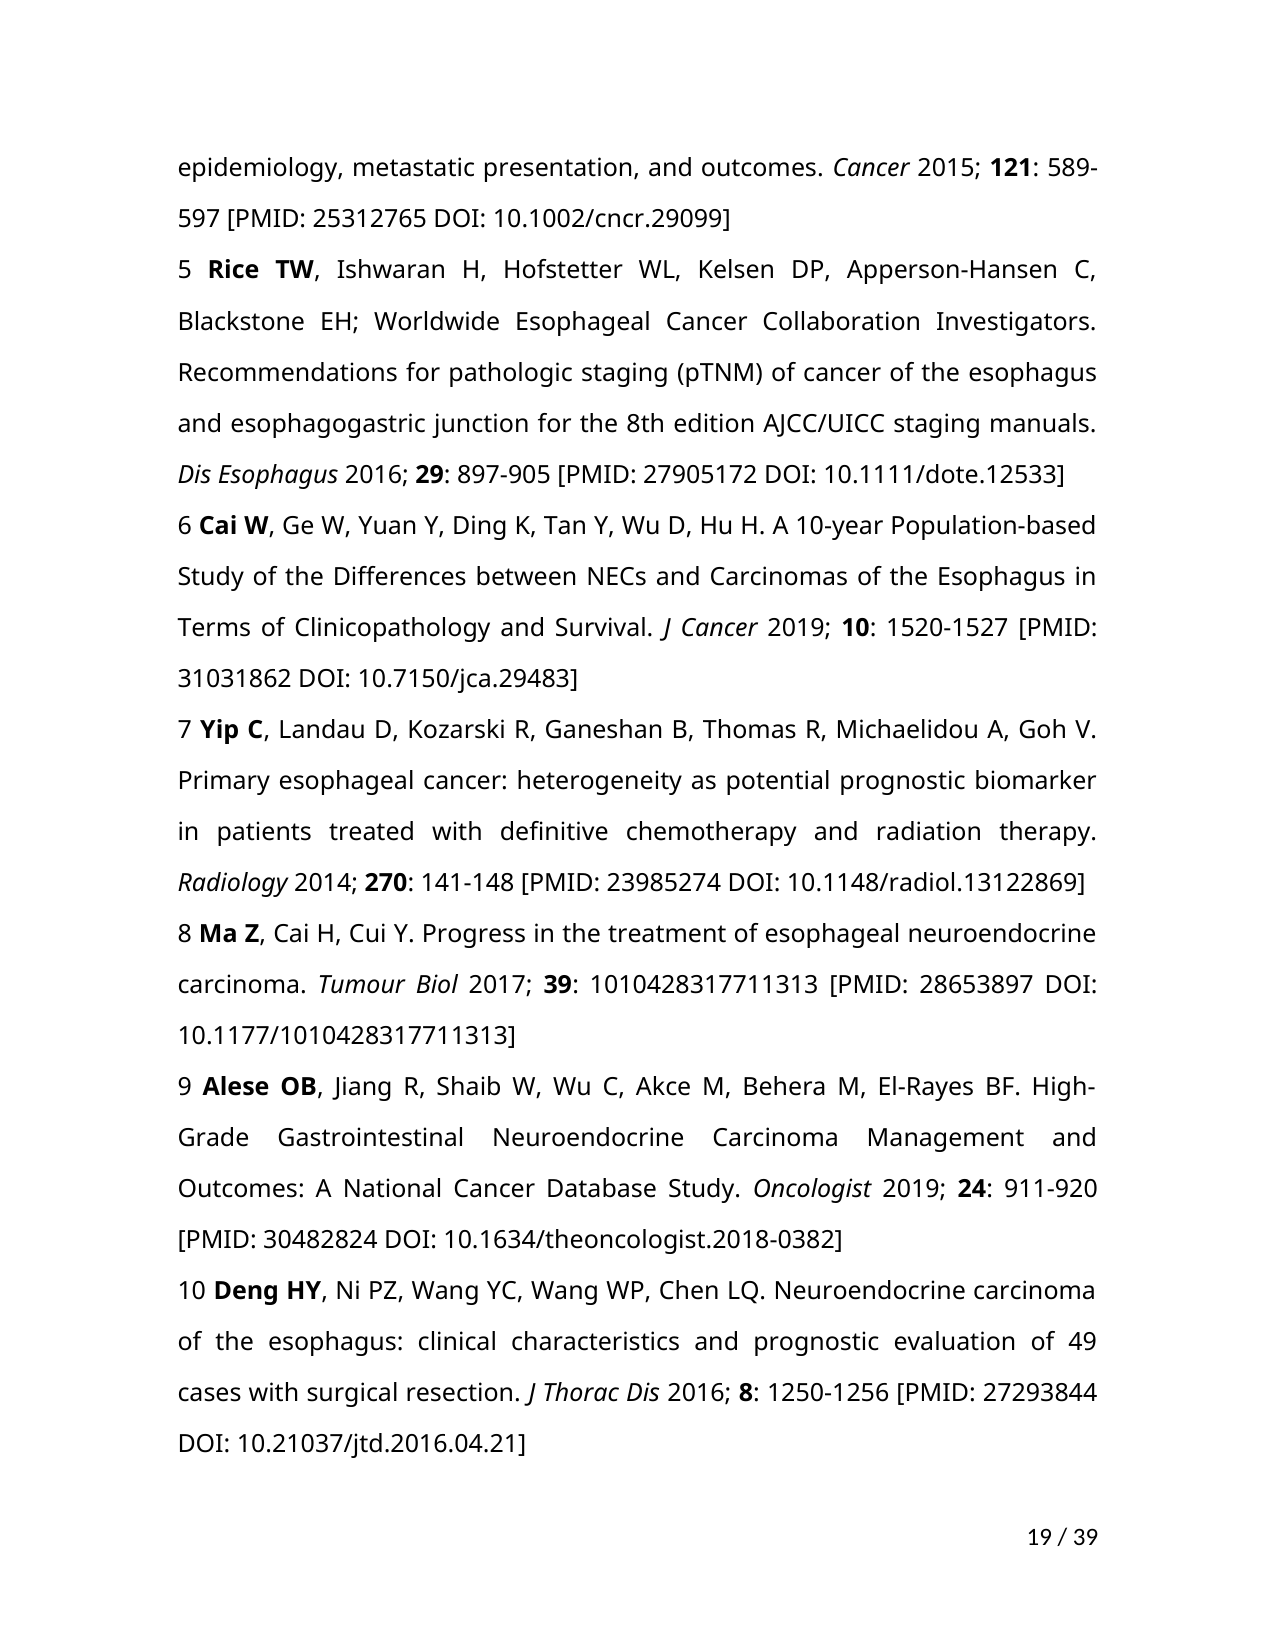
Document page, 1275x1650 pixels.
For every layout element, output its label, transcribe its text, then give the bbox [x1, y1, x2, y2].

text 6 Cai W, Ge W, Yuan Y, Ding K, Tan Y, Wu D, Hu H. A 10-year Population-based Study of the Differences between NECs and Carcinomas of the Esophagus in Terms of Clinicopathology and Survival. J Cancer 2019; 10: 1520-1527 [PMID: 31031862 DOI: 10.7150/jca.29483] [177, 507, 1098, 694]
text 10 Deng HY, Ni PZ, Wang YC, Wang WP, Chen LQ. Neuroendocrine carcinoma of the esophagus: clinical characteristics and prognostic evaluation of 49 cases with surgical resection. J Thorac Dis 2016; 8: 1250-1256 [PMID: 27293844 DOI: 10.21037/jtd.2016.04.21] [177, 1273, 1098, 1460]
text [177, 150, 1098, 235]
text 7 Yip C, Landau D, Kozarski R, Ganeshan B, Thomas R, Michaelidou A, Goh V. Primary esophageal cancer: heterogeneity as potential prognostic biomarker in patients treated with definitive chemotherapy and radiation therapy. Radiology 2014; 270: 141-148 [PMID: 23985274 DOI: 10.1148/radiol.13122869] [177, 711, 1098, 899]
text 9 Alese OB, Jiang R, Shaib W, Wu C, Akce M, Behera M, El-Rayes BF. High-Grade Gastrointestinal Neuroendocrine Carcinoma Management and Outcomes: A National Cancer Database Study. Oncologist 2019; 24: 911-920 [PMID: 30482824 DOI: 10.1634/theoncologist.2018-0382] [177, 1069, 1098, 1256]
text 5 Rice TW, Ishwaran H, Hofstetter WL, Kelsen DP, Apperson-Hansen C, Blackstone EH; Worldwide Esophageal Cancer Collaboration Investigators. Recommendations for pathologic staging (pTNM) of cancer of the esophagus and esophagogastric junction for the 8th edition AJCC/UICC staging manuals. Dis Esophagus 2016; 29: 897-905 [PMID: 27905172 DOI: 10.1111/dote.12533] [177, 252, 1098, 490]
text 8 Ma Z, Cai H, Cui Y. Progress in the treatment of esophageal neuroendocrine carcinoma. Tumour Biol 2017; 39: 1010428317711313 [PMID: 28653897 DOI: 10.1177/1010428317711313] [177, 916, 1098, 1052]
